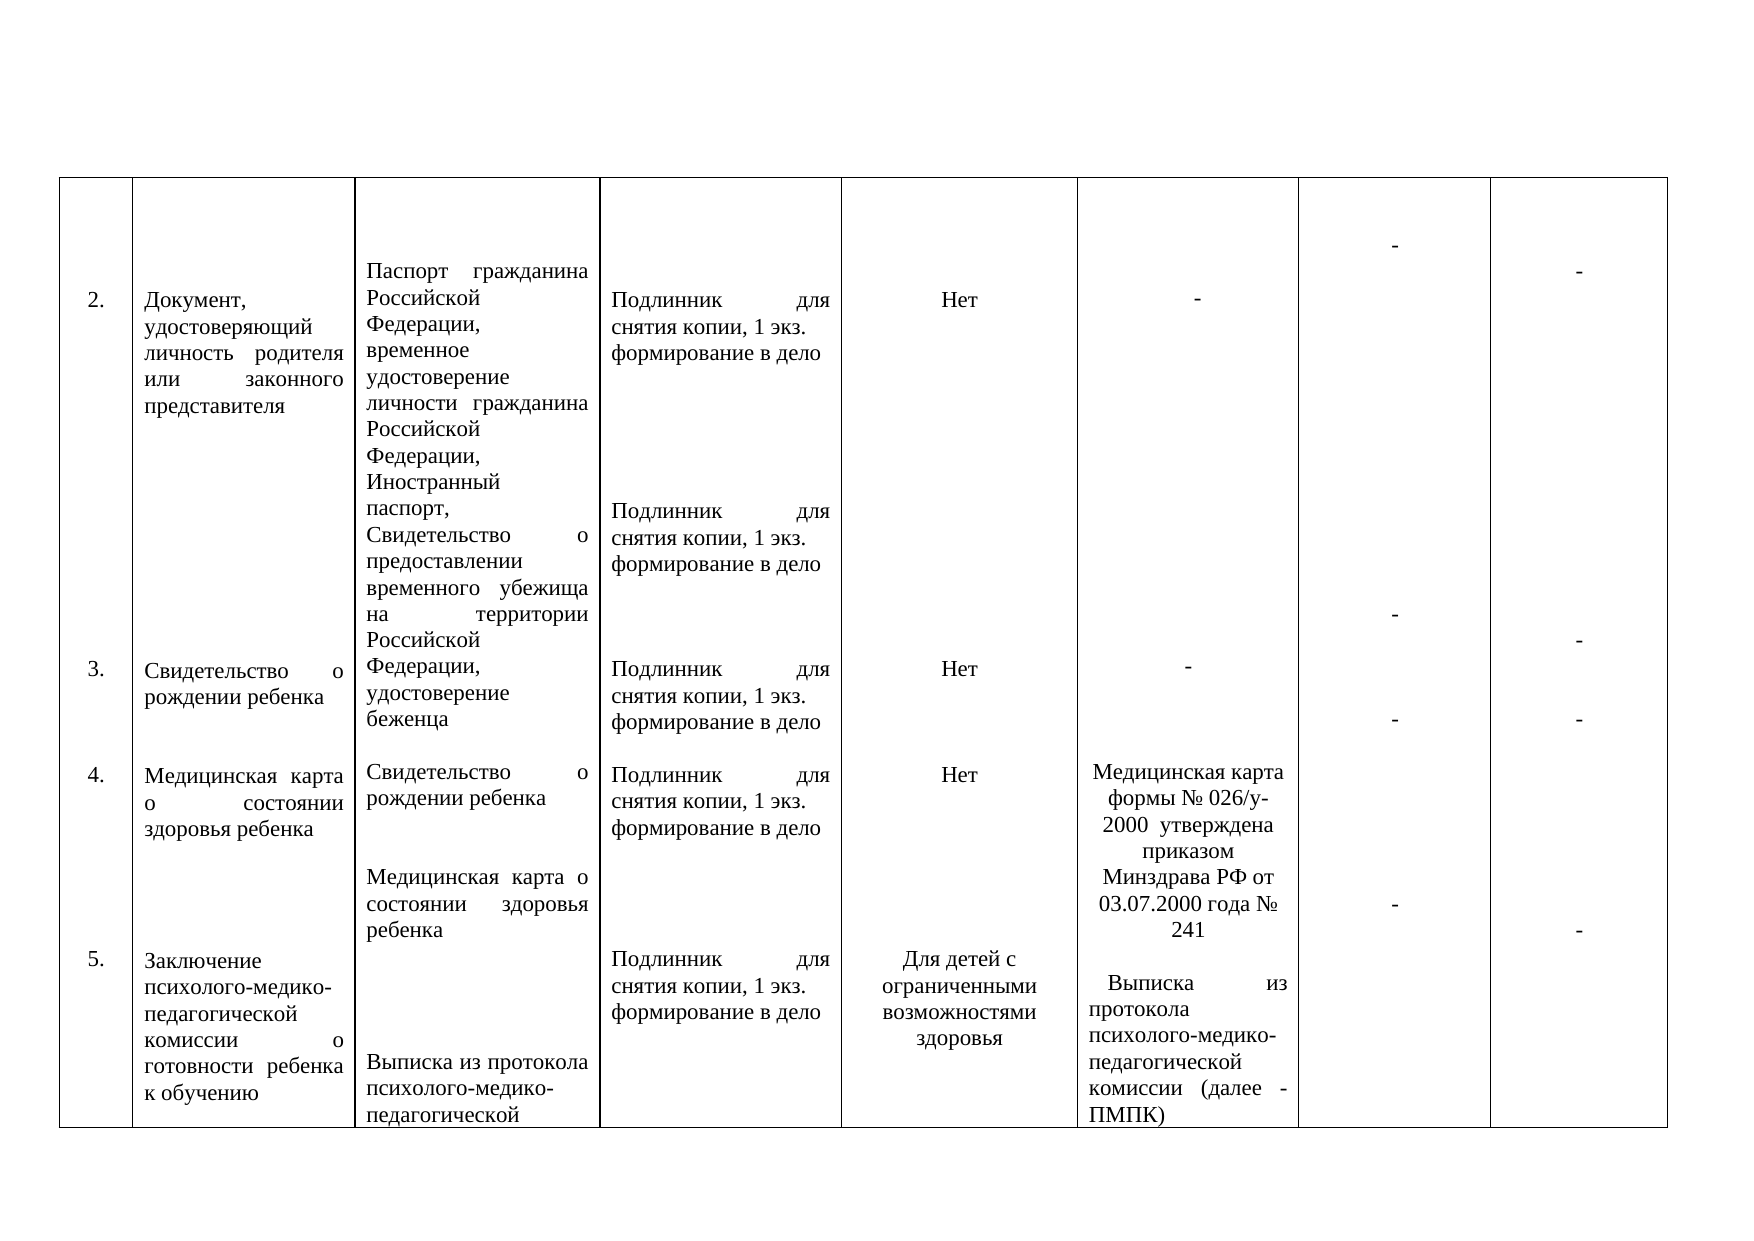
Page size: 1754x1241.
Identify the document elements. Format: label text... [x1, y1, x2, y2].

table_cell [842, 178, 1077, 1127]
table_cell 1. 2. 3. 4. 5. [60, 178, 132, 1127]
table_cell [356, 178, 599, 1127]
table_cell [1299, 178, 1490, 1127]
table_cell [133, 178, 354, 1127]
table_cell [1078, 178, 1298, 1127]
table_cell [1491, 178, 1667, 1127]
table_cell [601, 178, 841, 1127]
